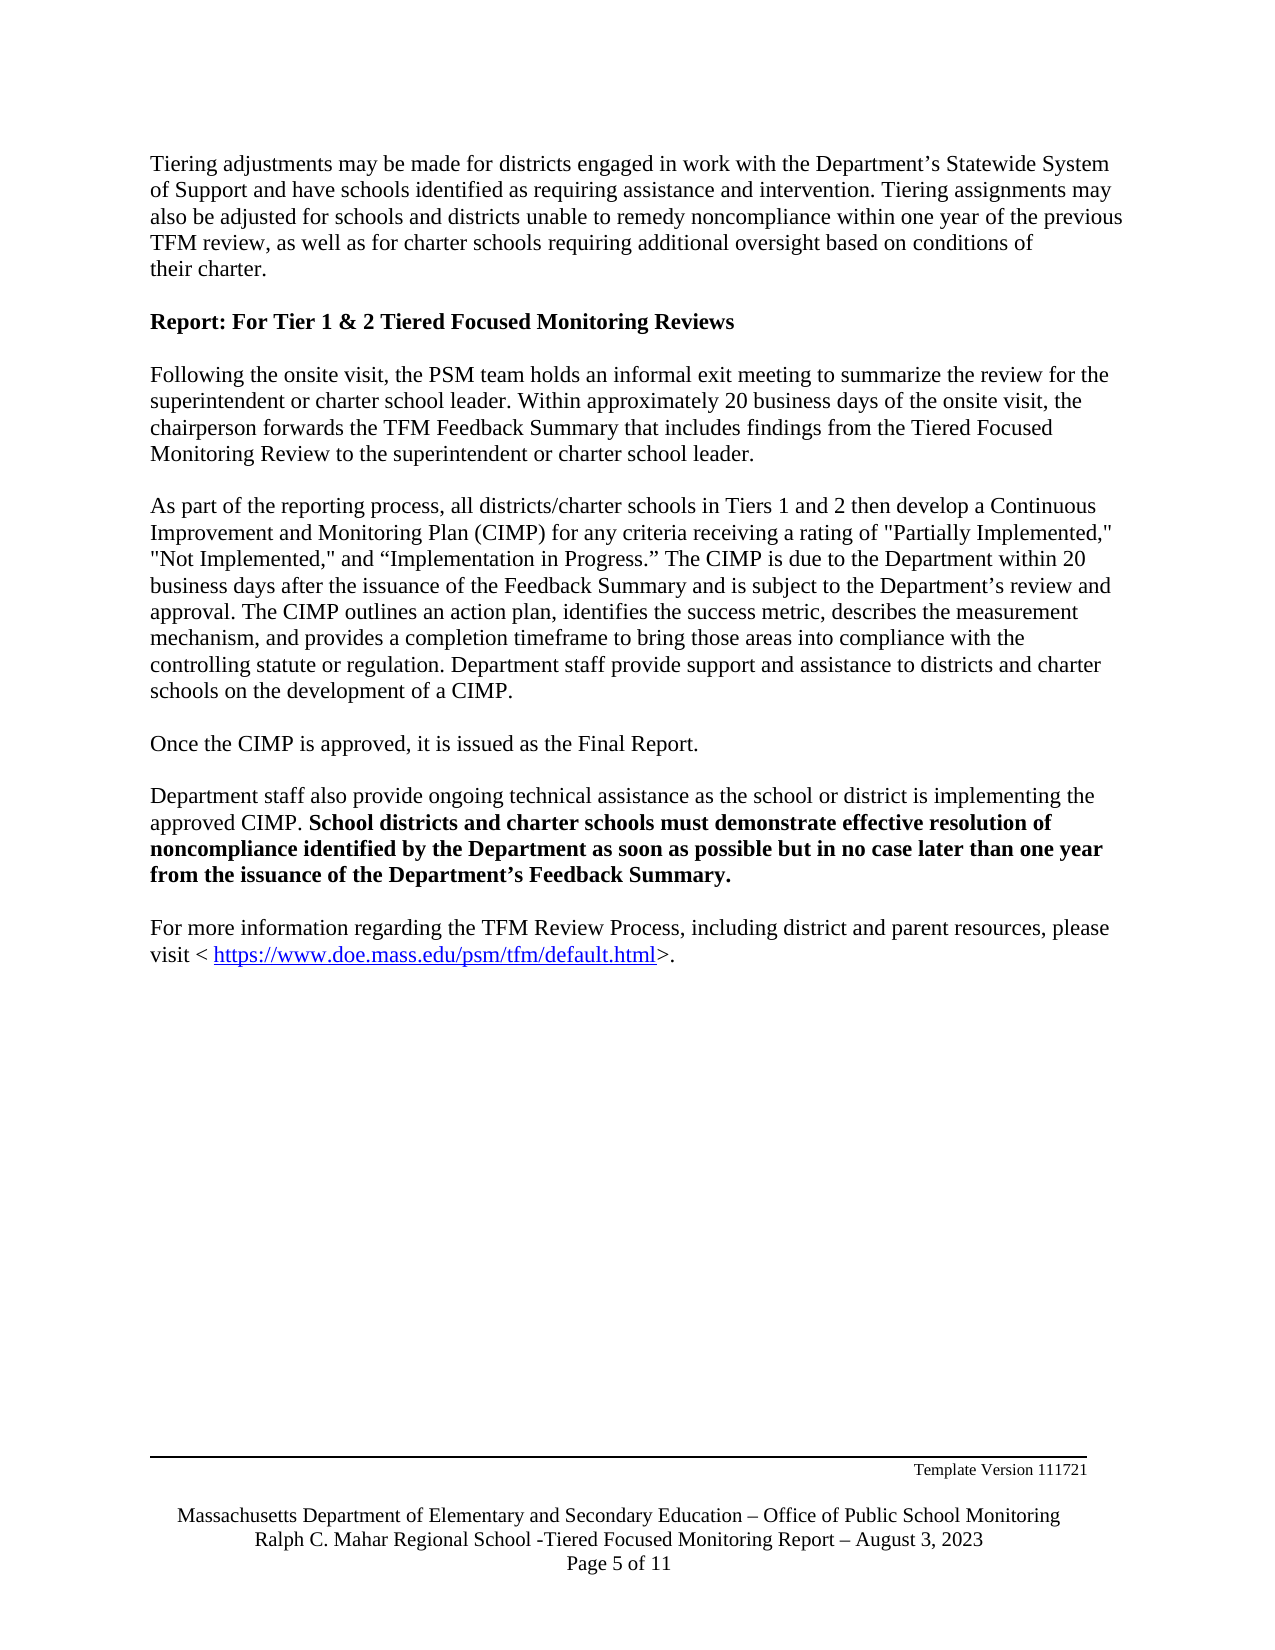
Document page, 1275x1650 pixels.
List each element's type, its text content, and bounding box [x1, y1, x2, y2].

text As part of the reporting process, all districts/charter schools in Tiers 1 and 2 then develop a Continuous Improvement and Monitoring Plan (CIMP) for any criteria receiving a rating of "Partially Implemented," "Not Implemented," and “Implementation in Progress.” The CIMP is due to the Department within 20 business days after the issuance of the Feedback Summary and is subject to the Department’s review and approval. The CIMP outlines an action plan, identifies the success metric, describes the measurement mechanism, and provides a completion timeframe to bring those areas into compliance with the controlling statute or regulation. Department staff provide support and assistance to districts and charter schools on the development of a CIMP. [150, 493, 1125, 703]
text For more information regarding the TFM Review Process, including district and parent resources, please visit < https://www.doe.mass.edu/psm/tfm/default.html>. [150, 914, 1125, 967]
text Department staff also provide ongoing technical assistance as the school or district is implementing the approved CIMP. School districts and charter schools must demonstrate effective resolution of noncompliance identified by the Department as soon as possible but in no case later than one year from the issuance of the Department’s Feedback Summary. [150, 782, 1125, 888]
text Report: For Tier 1 & 2 Tiered Focused Monitoring Reviews [150, 308, 1125, 334]
text Tiering adjustments may be made for districts engaged in work with the Department’s Statewide System of Support and have schools identified as requiring assistance and intervention. Tiering assignments may also be adjusted for schools and districts unable to remedy noncompliance within one year of the previous TFM review, as well as for charter schools requiring additional oversight based on conditions of their charter. [150, 150, 1125, 282]
text Following the onsite visit, the PSM team holds an informal exit meeting to summarize the review for the superintendent or charter school leader. Within approximately 20 business days of the onsite visit, the chairperson forwards the TFM Feedback Summary that includes findings from the Tiered Focused Monitoring Review to the superintendent or charter school leader. [150, 361, 1125, 466]
text Once the CIMP is approved, it is issued as the Final Report. [150, 730, 1125, 756]
